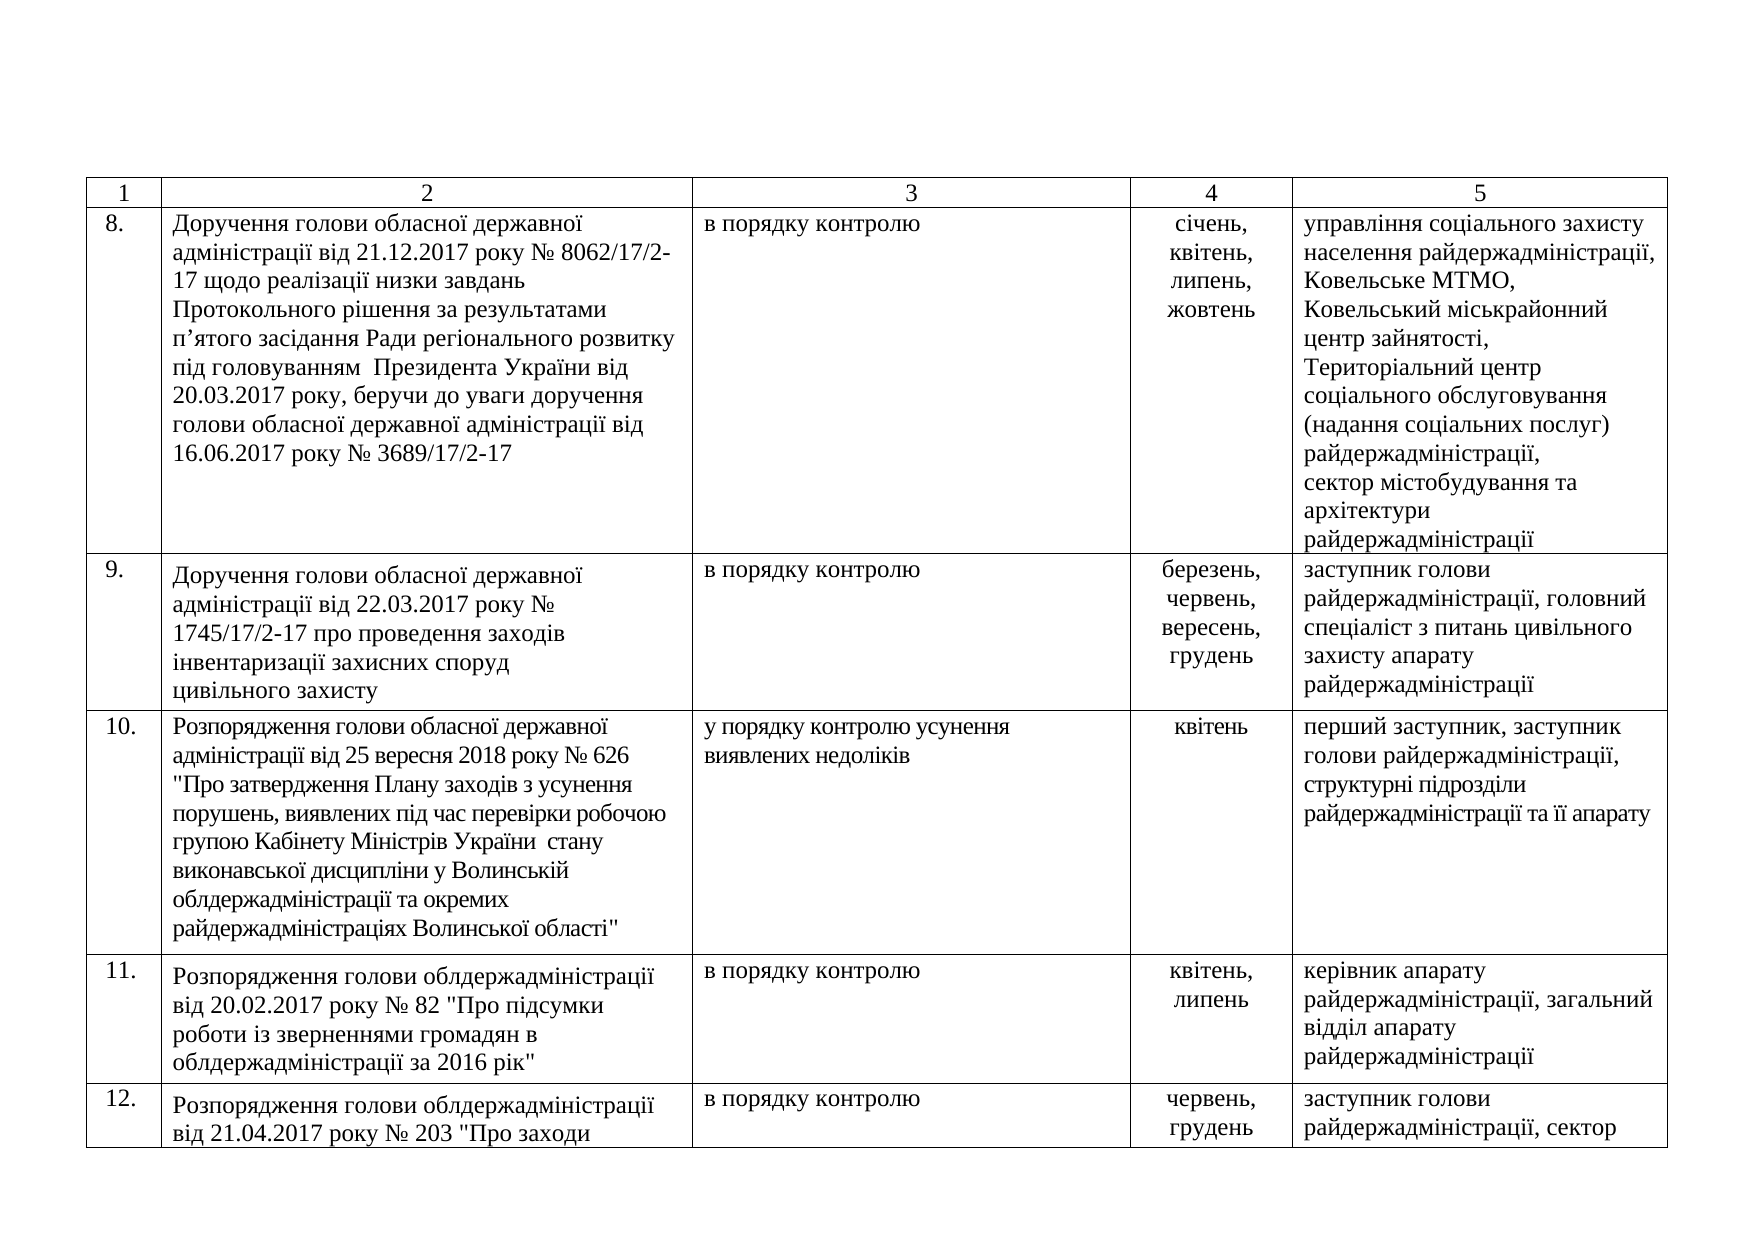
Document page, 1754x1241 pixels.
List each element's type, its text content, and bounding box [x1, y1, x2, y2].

table_cell Доручення голови обласної державної адміністрації від 22.03.2017 року № 1745/17/2-17 про проведення заходів інвентаризації захисних споруд цивільного захисту [162, 554, 692, 710]
table_cell управління соціального захисту населення райдержадміністрації, Ковельське МТМО, Ковельський міськрайонний центр зайнятості, Територіальний центр соціального обслуговування (надання соціальних послуг) райдержадміністрації, сектор містобудування та архітектури райдержадміністрації [1293, 208, 1667, 553]
table_cell в порядку контролю [693, 208, 1130, 553]
table_cell січень, квітень, липень, жовтень [1131, 208, 1292, 553]
table_header 4 [1131, 178, 1292, 207]
table_cell в порядку контролю [693, 955, 1130, 1082]
table_cell [87, 208, 161, 553]
table_header 2 [162, 178, 692, 207]
table_cell керівник апарату райдержадміністрації, загальний відділ апарату райдержадміністрації [1293, 955, 1667, 1082]
table_cell червень, грудень [1131, 1084, 1292, 1147]
table_cell [87, 711, 161, 954]
table_header 5 [1293, 178, 1667, 207]
table_cell заступник голови райдержадміністрації, головний спеціаліст з питань цивільного захисту апарату райдержадміністрації [1293, 554, 1667, 710]
table_cell в порядку контролю [693, 1084, 1130, 1147]
table_cell квітень, липень [1131, 955, 1292, 1082]
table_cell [1293, 1084, 1667, 1147]
table_cell перший заступник, заступник голови райдержадміністрації, структурні підрозділи райдержадміністрації та її апарату [1293, 711, 1667, 954]
table_cell Розпорядження голови облдержадміністрації від 20.02.2017 року № 82 "Про підсумки роботи із зверненнями громадян в облдержадміністрації за 2016 рік" [162, 955, 692, 1082]
table_header 3 [693, 178, 1130, 207]
table_cell у порядку контролю усунення виявлених недоліків [693, 711, 1130, 954]
table_cell березень, червень, вересень, грудень [1131, 554, 1292, 710]
table_cell [87, 955, 161, 1082]
table_cell [87, 554, 161, 710]
table_cell квітень [1131, 711, 1292, 954]
table_header 1 [87, 178, 161, 207]
table_cell Доручення голови обласної державної адміністрації від 21.12.2017 року № 8062/17/2-17 щодо реалізації низки завдань Протокольного рішення за результатами п’ятого засідання Ради регіонального розвитку під головуванням Президента України від 20.03.2017 року, беручи до уваги доручення голови обласної державної адміністрації від 16.06.2017 року № 3689/17/2-17 [162, 208, 692, 553]
table_cell [87, 1084, 161, 1147]
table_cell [162, 1084, 692, 1147]
table_cell Розпорядження голови обласної державної адміністрації від 25 вересня 2018 року № 626 "Про затвердження Плану заходів з усунення порушень, виявлених під час перевірки робочою групою Кабінету Міністрів України стану виконавської дисципліни у Волинській облдержадміністрації та окремих райдержадміністраціях Волинської області" [162, 711, 692, 954]
table_cell в порядку контролю [693, 554, 1130, 710]
